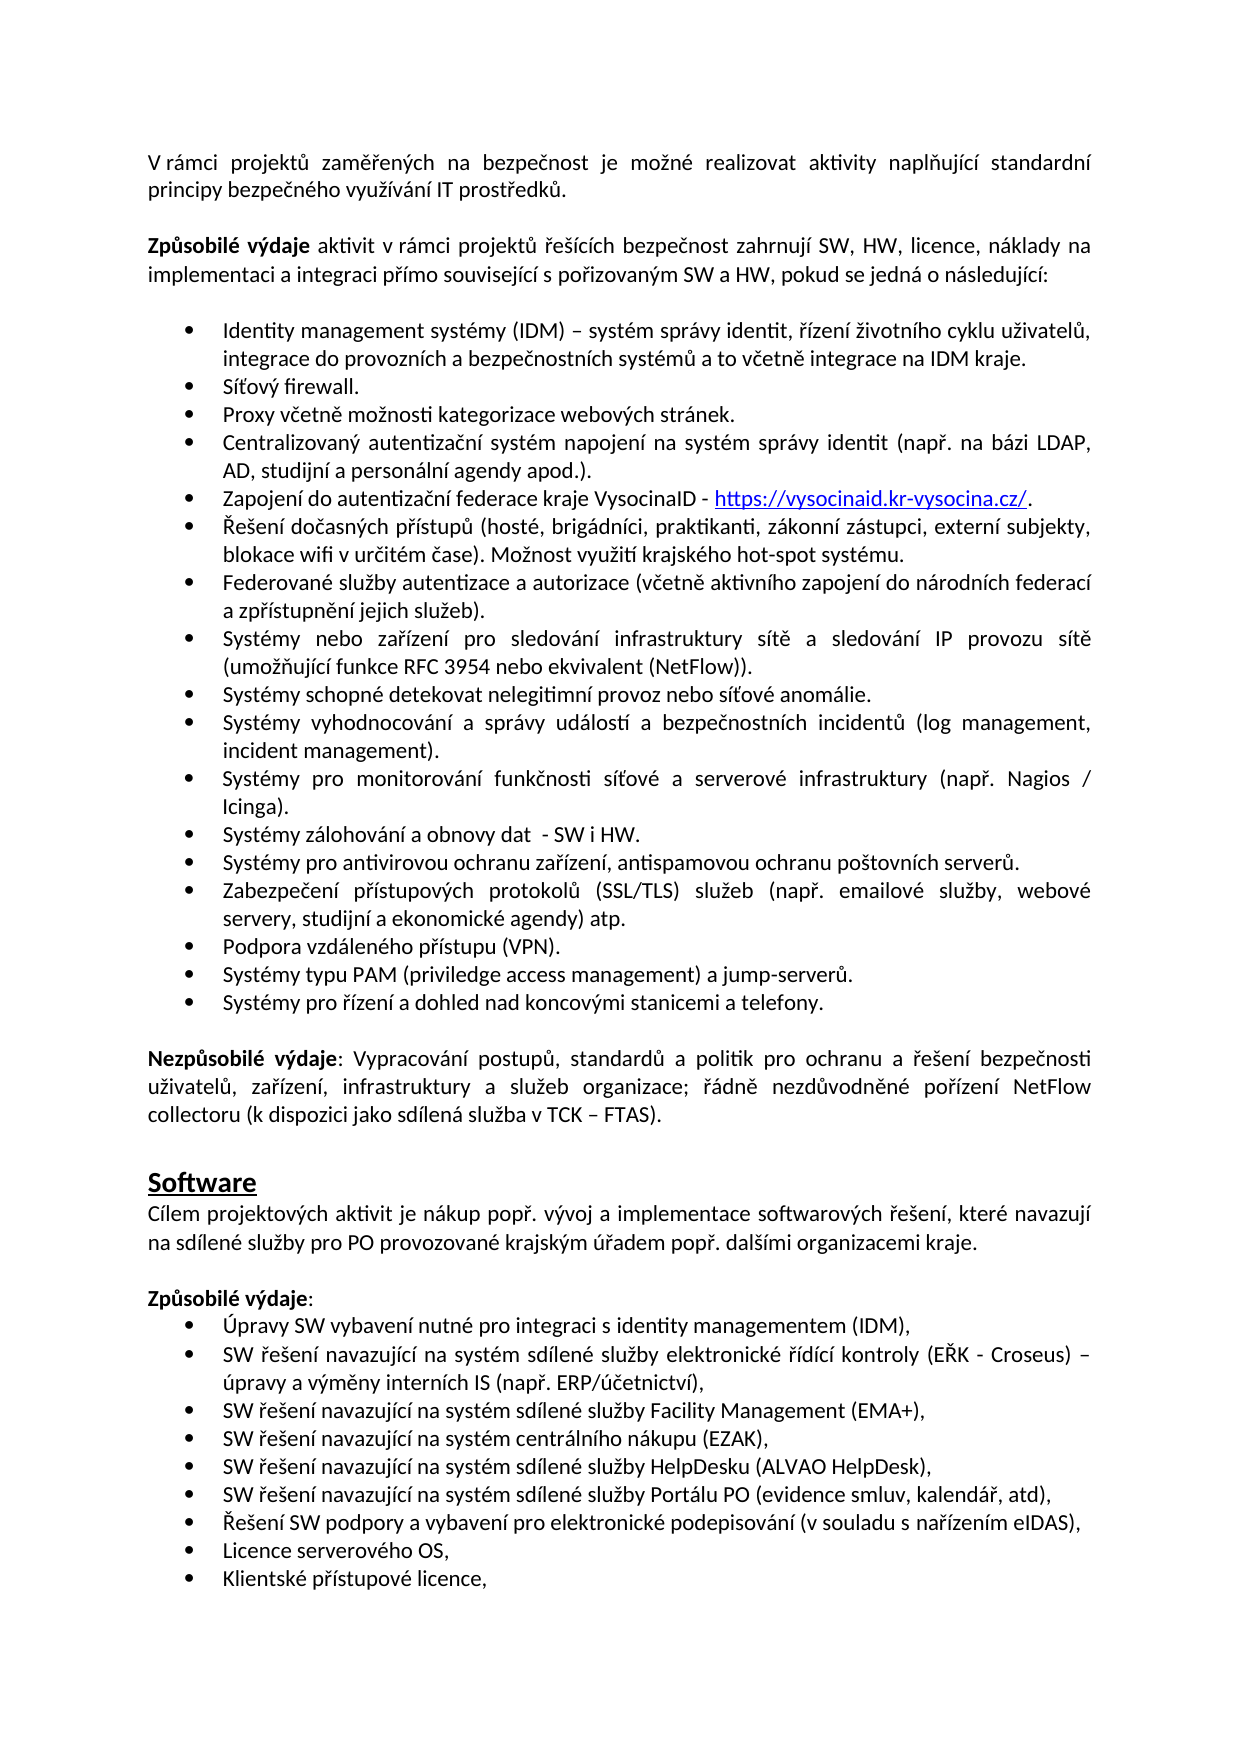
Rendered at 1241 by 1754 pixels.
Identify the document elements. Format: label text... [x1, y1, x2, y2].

list Zapojení do autentizační federace kraje VysocinaID - https://vysocinaid.kr-vysocina.cz/. [185, 484, 1093, 512]
list V rámci projektů zaměřených na bezpečnost je možné realizovat aktivity naplňující standardní principy bezpečného využívání IT prostředků. [148, 148, 1093, 204]
list SW řešení navazující na systém sdílené služby Facility Management (EMA+), [185, 1396, 1093, 1424]
list Systémy zálohování a obnovy dat - SW i HW. [185, 820, 1093, 848]
list Licence serverového OS, [185, 1536, 1093, 1564]
list Zabezpečení přístupových protokolů (SSL/TLS) služeb (např. emailové služby, webové servery, studijní a ekonomické agendy) atp. [185, 876, 1093, 932]
list Síťový firewall. [185, 372, 1093, 400]
list Systémy pro řízení a dohled nad koncovými stanicemi a telefony. [185, 988, 1093, 1016]
list Centralizovaný autentizační systém napojení na systém správy identit (např. na bázi LDAP, AD, studijní a personální agendy apod.). [185, 428, 1093, 484]
list Systémy pro antivirovou ochranu zařízení, antispamovou ochranu poštovních serverů. [185, 848, 1093, 876]
list Způsobilé výdaje: [148, 1284, 1093, 1312]
list Klientské přístupové licence, [185, 1564, 1093, 1592]
list Identity management systémy (IDM) – systém správy identit, řízení životního cyklu uživatelů, integrace do provozních a bezpečnostních systémů a to včetně integrace na IDM kraje. [185, 316, 1093, 372]
list Cílem projektových aktivit je nákup popř. vývoj a implementace softwarových řešení, které navazují na sdílené služby pro PO provozované krajským úřadem popř. dalšími organizacemi kraje. [148, 1199, 1093, 1256]
list Řešení SW podpory a vybavení pro elektronické podepisování (v souladu s nařízením eIDAS), [185, 1508, 1093, 1536]
list Software [148, 1164, 1093, 1199]
list SW řešení navazující na systém sdílené služby Portálu PO (evidence smluv, kalendář, atd), [185, 1480, 1093, 1508]
list Systémy pro monitorování funkčnosti síťové a serverové infrastruktury (např. Nagios / Icinga). [185, 764, 1093, 820]
list Proxy včetně možnosti kategorizace webových stránek. [185, 400, 1093, 428]
list Způsobilé výdaje aktivit v rámci projektů řešících bezpečnost zahrnují SW, HW, licence, náklady na implementaci a integraci přímo související s pořizovaným SW a HW, pokud se jedná o následující: [148, 232, 1093, 288]
list SW řešení navazující na systém sdílené služby HelpDesku (ALVAO HelpDesk), [185, 1452, 1093, 1480]
list Federované služby autentizace a autorizace (včetně aktivního zapojení do národních federací a zpřístupnění jejich služeb). [185, 568, 1093, 624]
list Podpora vzdáleného přístupu (VPN). [185, 932, 1093, 960]
list Nezpůsobilé výdaje: Vypracování postupů, standardů a politik pro ochranu a řešení bezpečnosti uživatelů, zařízení, infrastruktury a služeb organizace; řádně nezdůvodněné pořízení NetFlow collectoru (k dispozici jako sdílená služba v TCK – FTAS). [148, 1044, 1093, 1128]
list Řešení dočasných přístupů (hosté, brigádníci, praktikanti, zákonní zástupci, externí subjekty, blokace wifi v určitém čase). Možnost využití krajského hot-spot systému. [185, 512, 1093, 568]
list Systémy typu PAM (priviledge access management) a jump-serverů. [185, 960, 1093, 988]
list SW řešení navazující na systém sdílené služby elektronické řídící kontroly (EŘK - Croseus) – úpravy a výměny interních IS (např. ERP/účetnictví), [185, 1340, 1093, 1396]
list SW řešení navazující na systém centrálního nákupu (EZAK), [185, 1424, 1093, 1452]
list Systémy vyhodnocování a správy událostí a bezpečnostních incidentů (log management, incident management). [185, 708, 1093, 764]
list Úpravy SW vybavení nutné pro integraci s identity managementem (IDM), [185, 1312, 1093, 1340]
list Systémy nebo zařízení pro sledování infrastruktury sítě a sledování IP provozu sítě (umožňující funkce RFC 3954 nebo ekvivalent (NetFlow)). [185, 624, 1093, 680]
list Systémy schopné detekovat nelegitimní provoz nebo síťové anomálie. [185, 680, 1093, 708]
